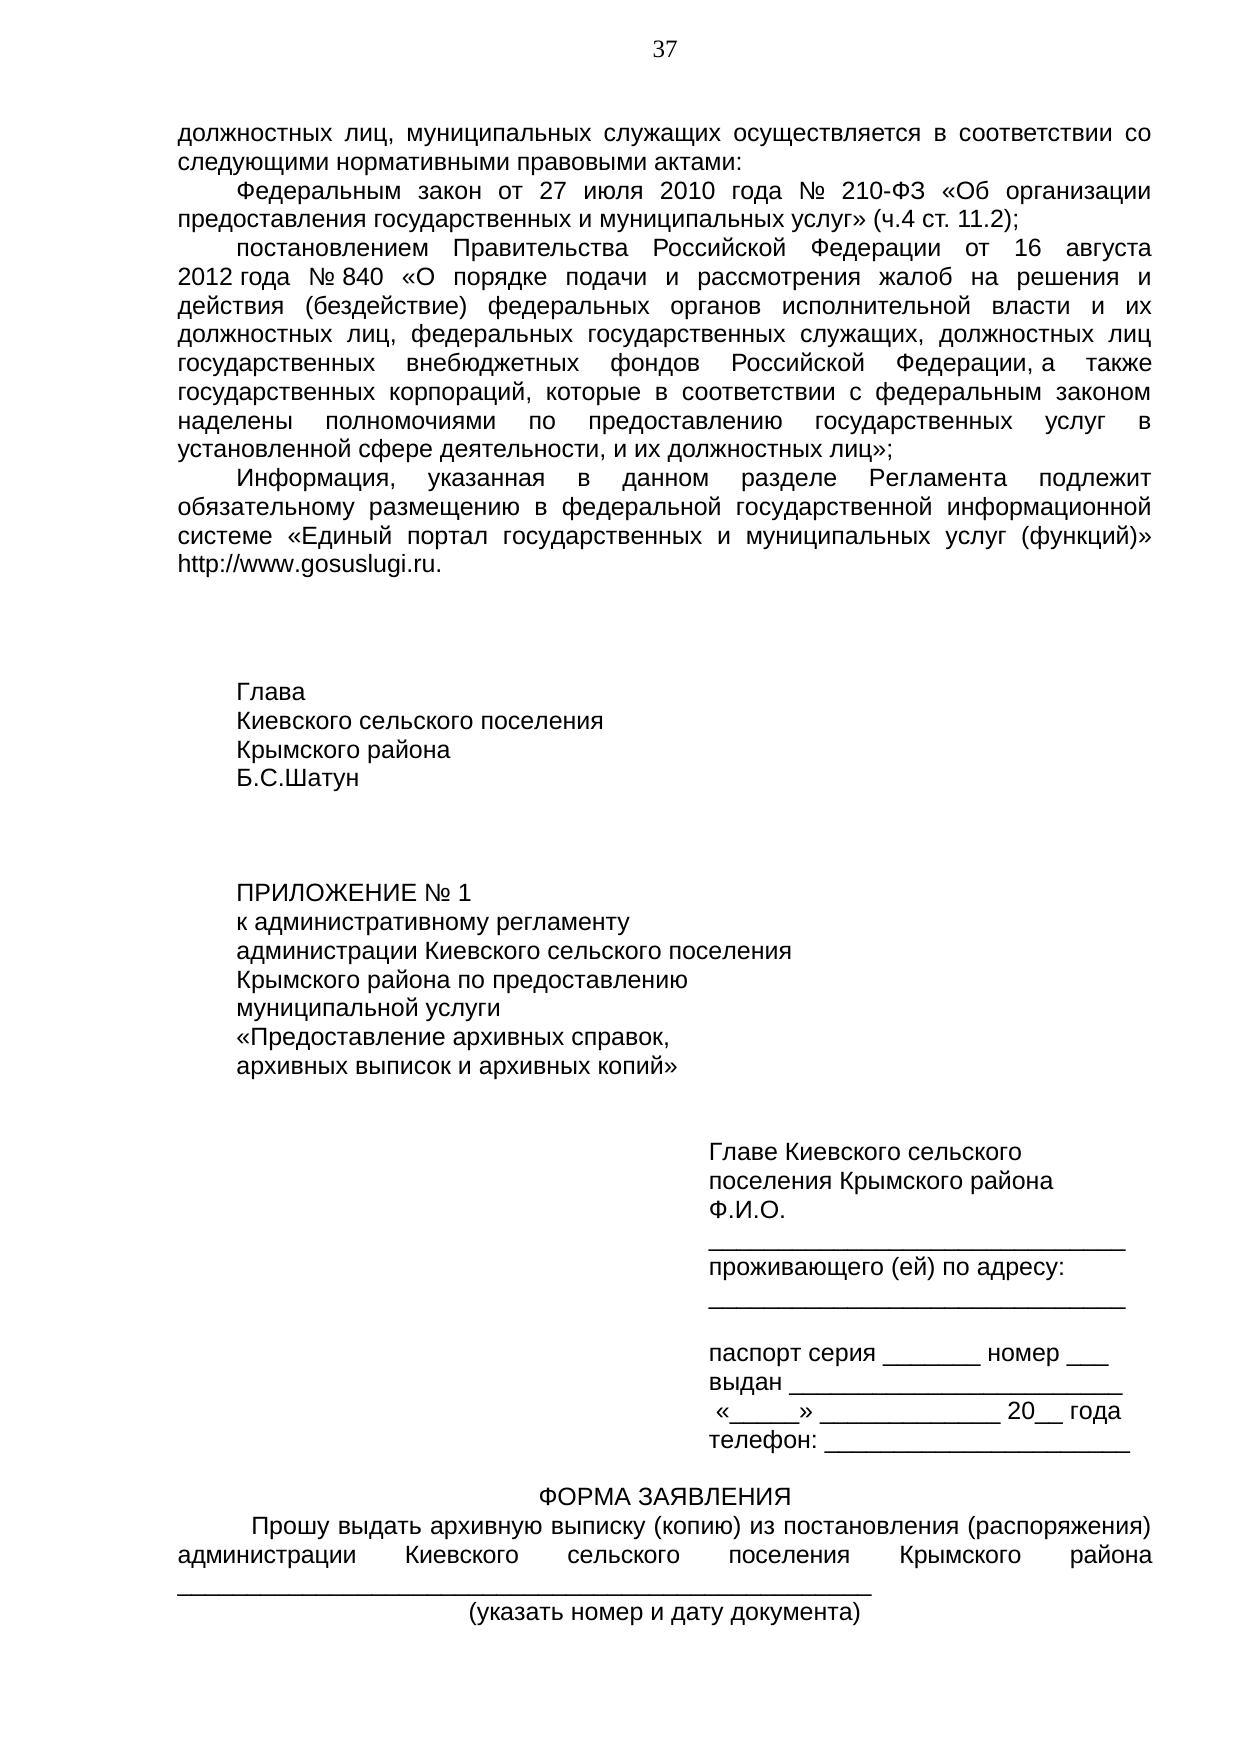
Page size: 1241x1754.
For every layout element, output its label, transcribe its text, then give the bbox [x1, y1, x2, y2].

text Киевского сельского поселения [236, 706, 1152, 735]
text телефон: ______________________ [177, 1425, 1152, 1453]
text Крымского района по предоставлению [236, 965, 1152, 993]
text «_____» _____________ 20__ года [177, 1396, 1152, 1425]
text «Предоставление архивных справок, [236, 1022, 1152, 1051]
text Прошу выдать архивную выписку (копию) из постановления (распоряжения) администрации Киевского сельского поселения Крымского района __________________________________________________ [177, 1511, 1152, 1597]
text (указать номер и дату документа) [177, 1597, 1152, 1626]
text выдан ________________________ [177, 1367, 1152, 1396]
text ПРИЛОЖЕНИЕ № 1 [236, 878, 1152, 907]
text ФОРМА ЗАЯВЛЕНИЯ [177, 1482, 1152, 1511]
text проживающего (ей) по адресу: [177, 1252, 1152, 1281]
text администрации Киевского сельского поселения [236, 936, 1152, 965]
text Б.С.Шатун [236, 763, 1152, 792]
text Ф.И.О. [177, 1195, 1152, 1223]
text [177, 118, 1152, 176]
text к административному регламенту [236, 907, 1152, 936]
text поселения Крымского района [177, 1166, 1152, 1195]
text постановлением Правительства Российской Федерации от 16 августа 2012 года № 840 «О порядке подачи и рассмотрения жалоб на решения и действия (бездействие) федеральных органов исполнительной власти и их должностных лиц, федеральных государственных служащих, должностных лиц государственных внебюджетных фондов Российской Федерации, а также государственных корпораций, которые в соответствии с федеральным законом наделены полномочиями по предоставлению государственных услуг в установленной сфере деятельности, и их должностных лиц»; [177, 233, 1152, 463]
text Федеральным закон от 27 июля 2010 года № 210-ФЗ «Об организации предоставления государственных и муниципальных услуг» (ч.4 ст. 11.2); [177, 176, 1152, 233]
text паспорт серия _______ номер ___ [177, 1338, 1152, 1367]
text Крымского района [236, 735, 1152, 763]
text Главе Киевского сельского [177, 1137, 1152, 1166]
text Информация, указанная в данном разделе Регламента подлежит обязательному размещению в федеральной государственной информационной системе «Единый портал государственных и муниципальных услуг (функций)» http://www.gosuslugi.ru. [177, 463, 1152, 578]
text Глава [236, 677, 1152, 706]
text ______________________________ [177, 1223, 1152, 1252]
text архивных выписок и архивных копий» [236, 1051, 1152, 1080]
text ______________________________ [177, 1281, 1152, 1310]
text муниципальной услуги [236, 993, 1152, 1022]
